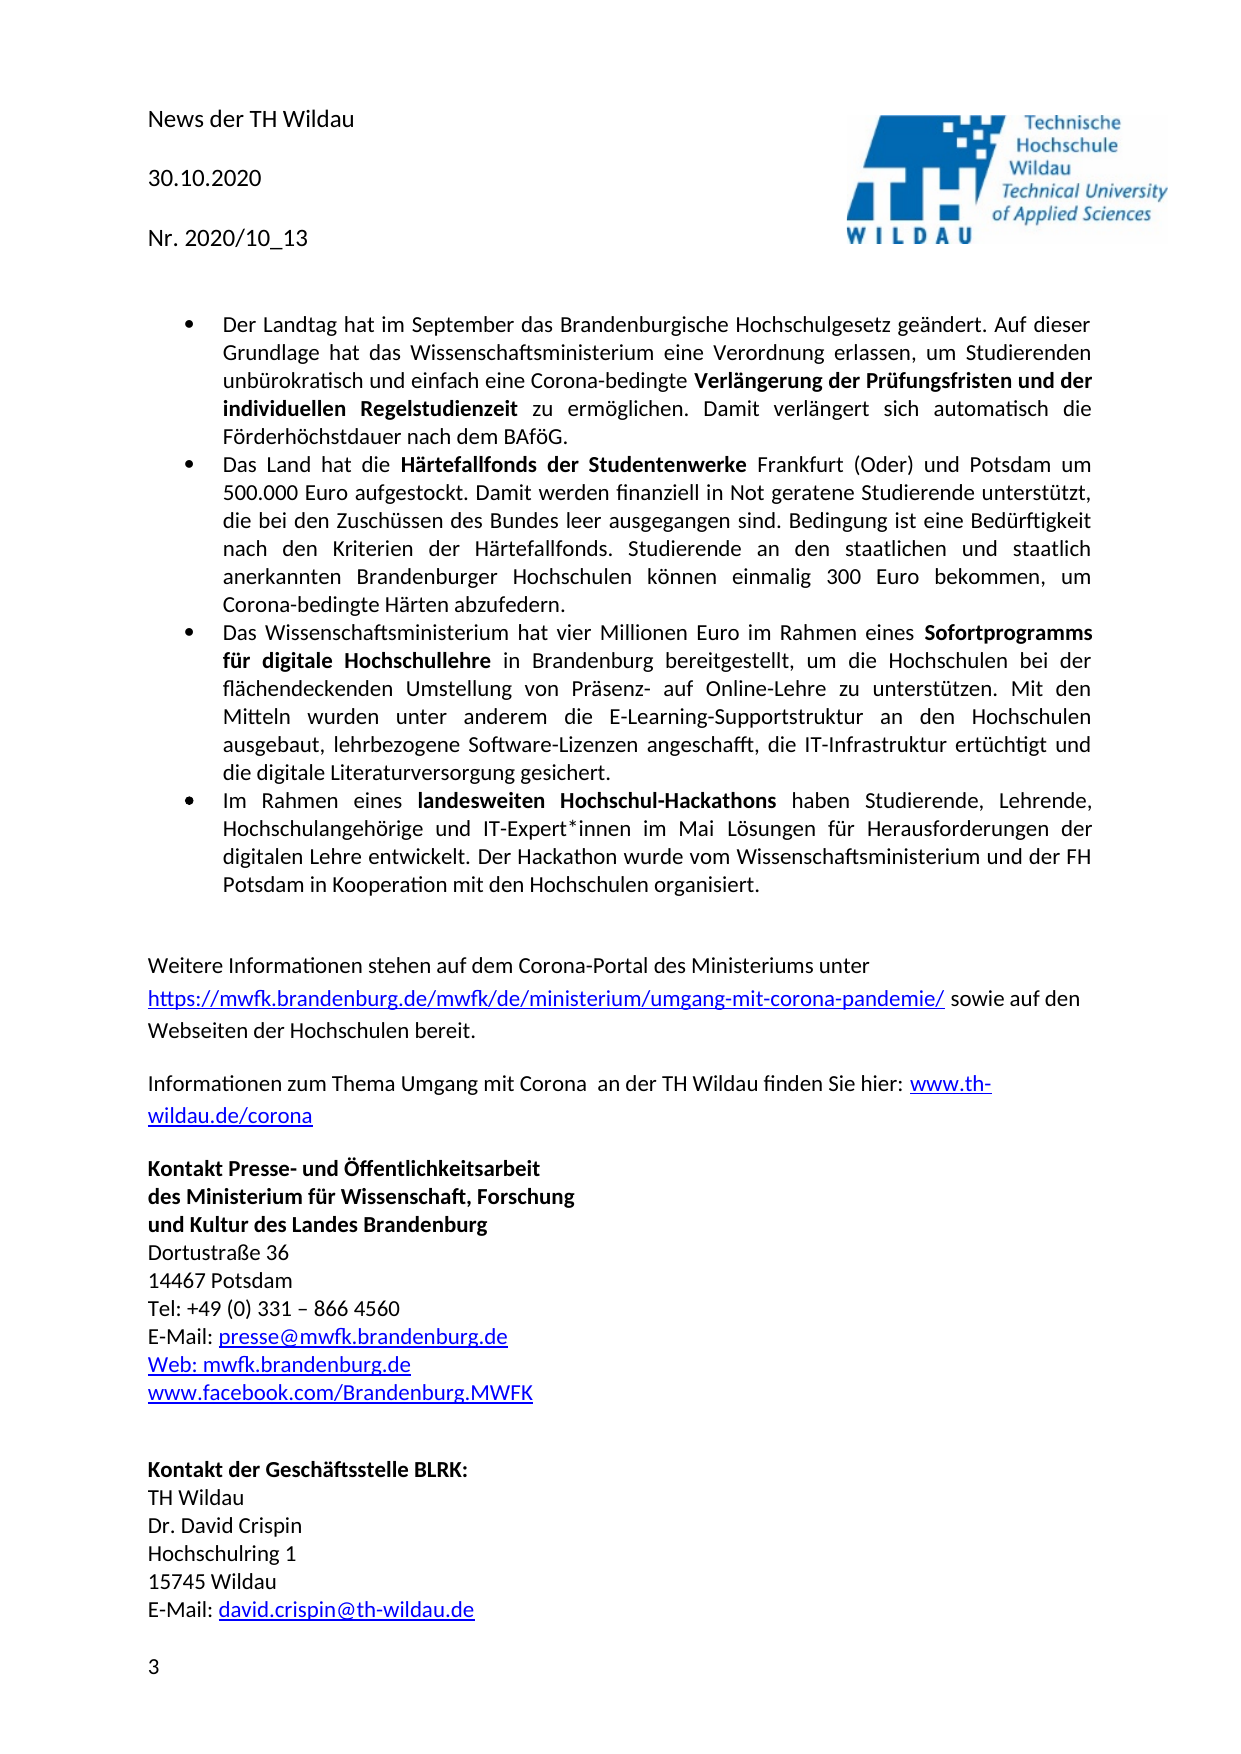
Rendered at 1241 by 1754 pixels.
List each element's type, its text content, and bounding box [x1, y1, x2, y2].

list Im Rahmen eines landesweiten Hochschul-Hackathons haben Studierende, Lehrende, Hochschulangehörige und IT-Expert*innen im Mai Lösungen für Herausforderungen der digitalen Lehre entwickelt. Der Hackathon wurde vom Wissenschaftsministerium und der FH Potsdam in Kooperation mit den Hochschulen organisiert. [185, 786, 1093, 898]
text Informationen zum Thema Umgang mit Corona an der TH Wildau finden Sie hier: www.th-wildau.de/corona [148, 1069, 1093, 1129]
text Weitere Informationen stehen auf dem Corona-Portal des Ministeriums unter https://mwfk.brandenburg.de/mwfk/de/ministerium/umgang-mit-corona-pandemie/ sowie auf den Webseiten der Hochschulen bereit. [148, 951, 1093, 1044]
list Das Wissenschaftsministerium hat vier Millionen Euro im Rahmen eines Sofortprogramms für digitale Hochschullehre in Brandenburg bereitgestellt, um die Hochschulen bei der flächendeckenden Umstellung von Präsenz- auf Online-Lehre zu unterstützen. Mit den Mitteln wurden unter anderem die E-Learning-Supportstruktur an den Hochschulen ausgebaut, lehrbezogene Software-Lizenzen angeschafft, die IT-Infrastruktur ertüchtigt und die digitale Literaturversorgung gesichert. [185, 618, 1093, 786]
text Kontakt Presse- und Öffentlichkeitsarbeit des Ministerium für Wissenschaft, Forschung und Kultur des Landes Brandenburg Dortustraße 36 14467 Potsdam Tel: +49 (0) 331 – 866 4560 E-Mail: presse@mwfk.brandenburg.de Web: mwfk.brandenburg.de www.facebook.com/Brandenburg.MWFK [148, 1154, 1093, 1406]
text Kontakt der Geschäftsstelle BLRK: TH Wildau Dr. David Crispin Hochschulring 1 15745 Wildau E-Mail: david.crispin@th-wildau.de [148, 1455, 1093, 1623]
list Das Land hat die Härtefallfonds der Studentenwerke Frankfurt (Oder) und Potsdam um 500.000 Euro aufgestockt. Damit werden finanziell in Not geratene Studierende unterstützt, die bei den Zuschüssen des Bundes leer ausgegangen sind. Bedingung ist eine Bedürftigkeit nach den Kriterien der Härtefallfonds. Studierende an den staatlichen und staatlich anerkannten Brandenburger Hochschulen können einmalig 300 Euro bekommen, um Corona-bedingte Härten abzufedern. [185, 450, 1093, 618]
picture [846, 115, 1168, 244]
list Der Landtag hat im September das Brandenburgische Hochschulgesetz geändert. Auf dieser Grundlage hat das Wissenschaftsministerium eine Verordnung erlassen, um Studierenden unbürokratisch und einfach eine Corona-bedingte Verlängerung der Prüfungsfristen und der individuellen Regelstudienzeit zu ermöglichen. Damit verlängert sich automatisch die Förderhöchstdauer nach dem BAföG. [185, 310, 1093, 450]
